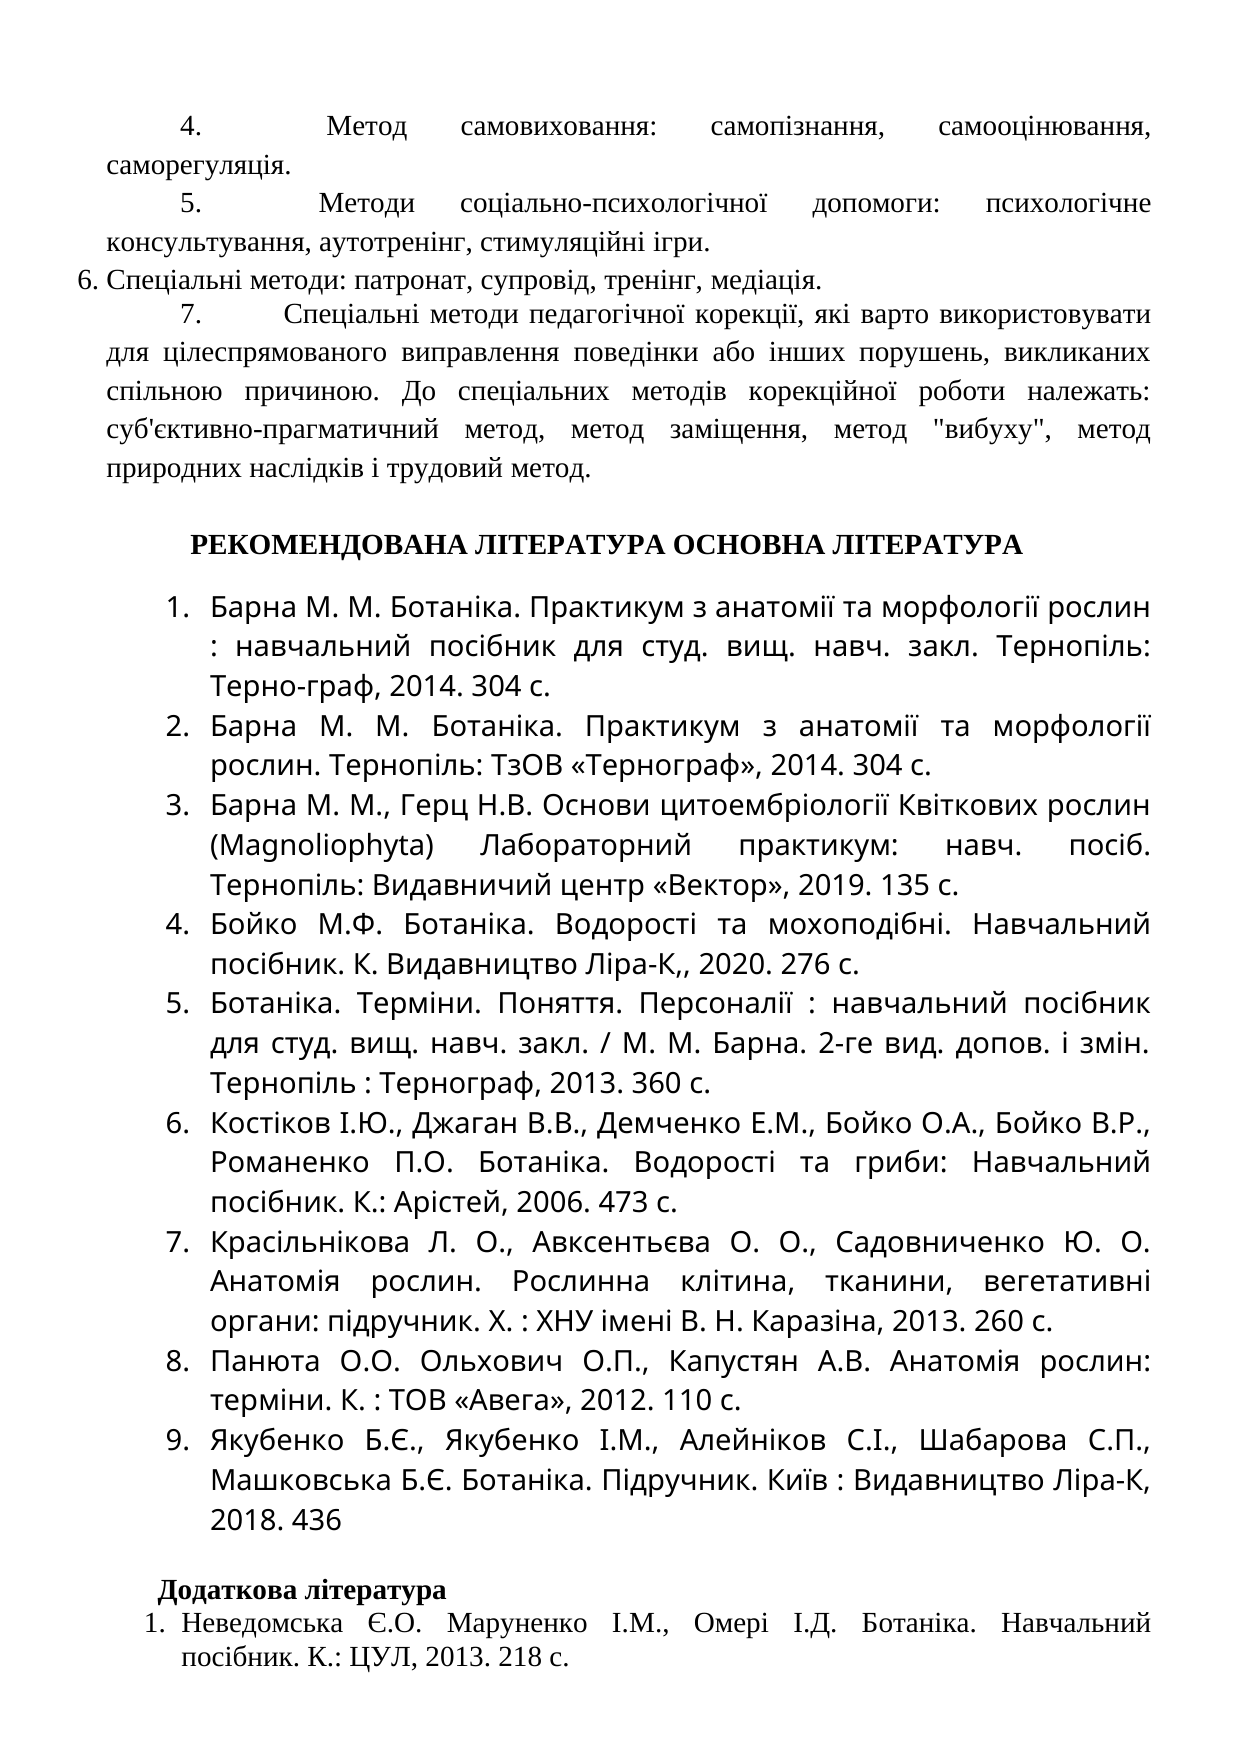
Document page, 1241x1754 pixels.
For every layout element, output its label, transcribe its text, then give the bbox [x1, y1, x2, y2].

list Панюта О.О. Ольхович О.П., Капустян А.В. Анатомія рослин: терміни. К. : ТОВ «Авега», 2012. 110 с. [165, 1340, 1152, 1419]
list Метод самовиховання: самопізнання, самооцінювання, саморегуляція. [106, 108, 1152, 180]
subtitle РЕКОМЕНДОВАНА ЛІТЕРАТУРА ОСНОВНА ЛІТЕРАТУРА [62, 527, 1152, 561]
list Красільнікова Л. О., Авксентьєва О. О., Садовниченко Ю. О. Анатомія рослин. Рослинна клітина, тканини, вегетативні органи: підручник. Х. : ХНУ імені В. Н. Каразіна, 2013. 260 с. [165, 1221, 1152, 1340]
list Методи соціально-психологічної допомоги: психологічне консультування, аутотренінг, стимуляційні ігри. [106, 185, 1152, 257]
list Барна М. М. Ботаніка. Практикум з анатомії та морфології рослин. Тернопіль: ТзОВ «Тернограф», 2014. 304 с. [165, 705, 1152, 784]
list Ботаніка. Терміни. Поняття. Персоналії : навчальний посібник для студ. вищ. навч. закл. / М. М. Барна. 2-ге вид. допов. і змін. Тернопіль : Тернограф, 2013. 360 с. [165, 983, 1152, 1102]
list Барна М. М., Герц Н.В. Основи цитоембріології Квіткових рослин (Magnoliophyta) Лабораторний практикум: навч. посіб. Тернопіль: Видавничий центр «Вектор», 2019. 135 с. [165, 784, 1152, 903]
subtitle Додаткова література [106, 1572, 1152, 1606]
list Неведомська Є.О. Маруненко І.М., Омері І.Д. Ботаніка. Навчальний посібник. К.: ЦУЛ, 2013. 218 с. [144, 1606, 1152, 1673]
list Якубенко Б.Є., Якубенко І.М., Алейніков С.І., Шабарова С.П., Машковська Б.Є. Ботаніка. Підручник. Київ : Видавництво Ліра-К, 2018. 436 [165, 1419, 1152, 1538]
list Костіков І.Ю., Джаган В.В., Демченко Е.М., Бойко О.А., Бойко В.Р., Романенко П.О. Ботаніка. Водорості та гриби: Навчальний посібник. К.: Арістей, 2006. 473 с. [165, 1102, 1152, 1221]
list Спеціальні методи: патронат, супровід, тренінг, медіація. [77, 262, 1152, 296]
list Барна М. М. Ботаніка. Практикум з анатомії та морфології рослин : навчальний посібник для студ. вищ. навч. закл. Тернопіль: Терно-граф, 2014. 304 с. [165, 586, 1152, 705]
list Бойко М.Ф. Ботаніка. Водорості та мохоподібні. Навчальний посібник. К. Видавництво Ліра-К,, 2020. 276 с. [165, 903, 1152, 983]
list Спеціальні методи педагогічної корекції, які варто використовувати для цілеспрямованого виправлення поведінки або інших порушень, викликаних спільною причиною. До спеціальних методів корекційної роботи належать: суб'єктивно-прагматичний метод, метод заміщення, метод "вибуху", метод природних наслідків і трудовий метод. [106, 296, 1152, 484]
